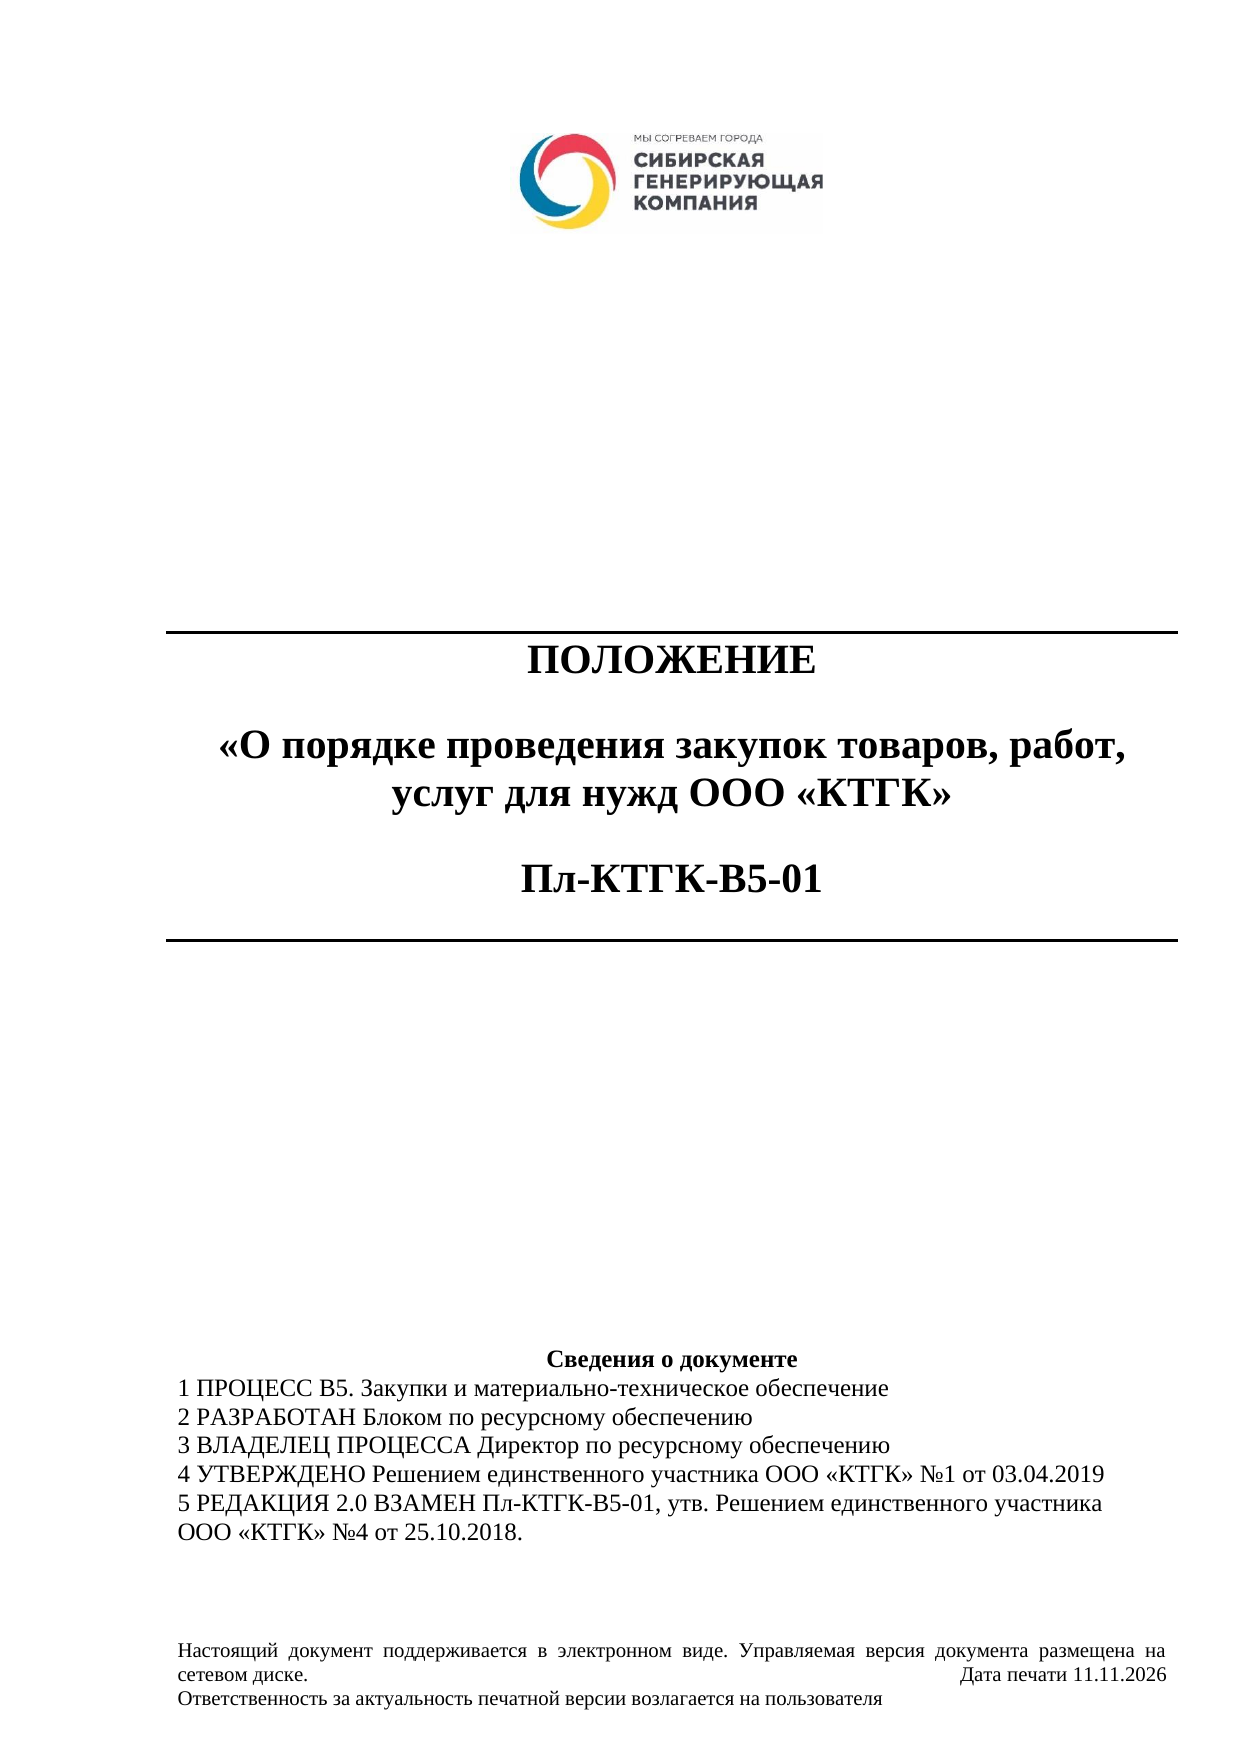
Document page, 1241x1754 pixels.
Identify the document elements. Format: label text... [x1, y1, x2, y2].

text Сведения о документе [177, 1344, 1166, 1373]
text 5 РЕДАКЦИЯ 2.0 ВЗАМЕН Пл-КТГК-В5-01, утв. Решением единственного участника ООО «КТГК» №4 от 25.10.2018. [177, 1488, 1166, 1545]
table_header ПОЛОЖЕНИЕ «О порядке проведения закупок товаров, работ, услуг для нужд ООО «КТГК» Пл-КТГК-В5-01 [166, 634, 1178, 938]
picture [510, 133, 823, 234]
text 4 УТВЕРЖДЕНО Решением единственного участника ООО «КТГК» №1 от 03.04.2019 [177, 1459, 1166, 1488]
text 1 ПРОЦЕСС В5. Закупки и материально-техническое обеспечение [177, 1373, 1166, 1402]
text 3 ВЛАДЕЛЕЦ ПРОЦЕССА Директор по ресурсному обеспечению [177, 1430, 1166, 1459]
text 2 РАЗРАБОТАН Блоком по ресурсному обеспечению [177, 1402, 1166, 1430]
